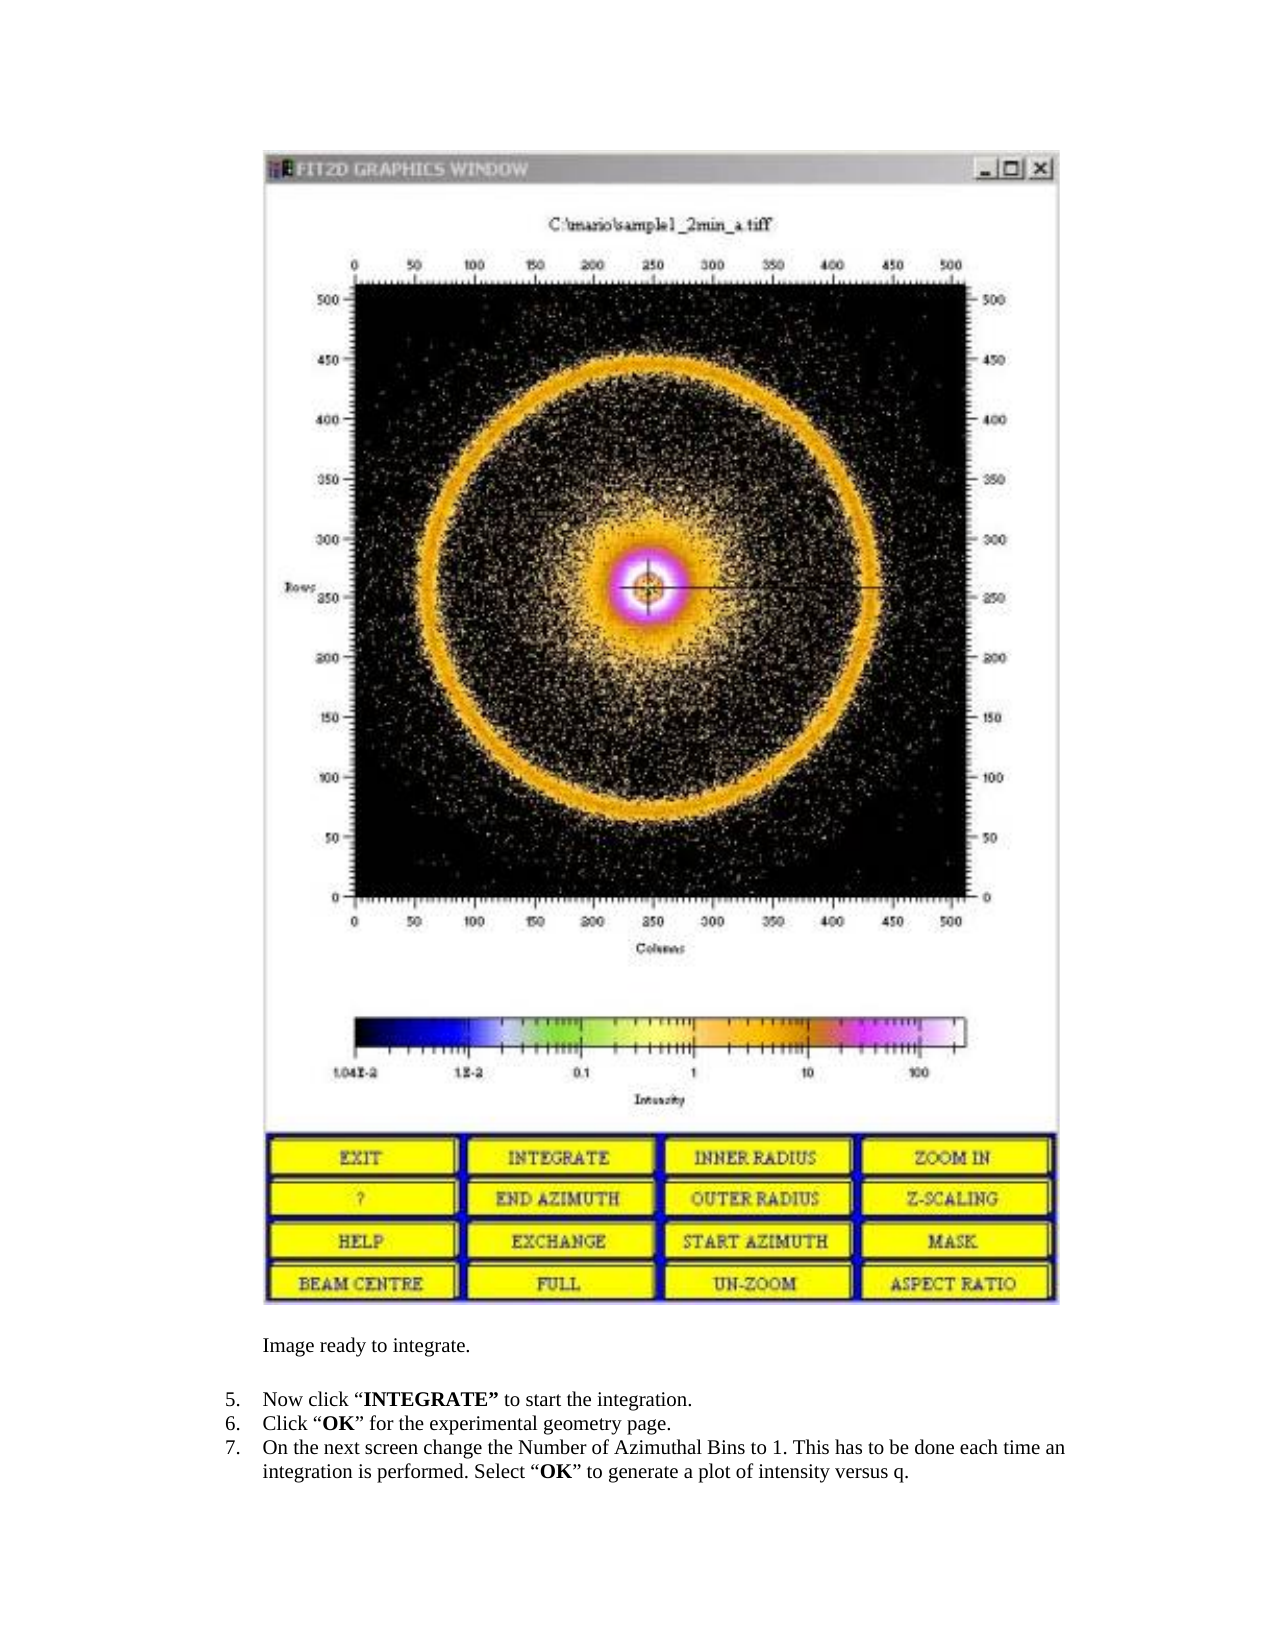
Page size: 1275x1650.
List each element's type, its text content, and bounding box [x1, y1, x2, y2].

picture [262, 150, 1060, 1305]
list On the next screen change the Number of Azimuthal Bins to 1. This has to be done each time an integration is performed. Select “OK” to generate a plot of intensity versus q. [225, 1435, 1087, 1483]
list Now click “INTEGRATE” to start the integration. [225, 1387, 1087, 1411]
list Click “OK” for the experimental geometry page. [225, 1411, 1087, 1435]
text Image ready to integrate. [262, 1333, 1087, 1357]
